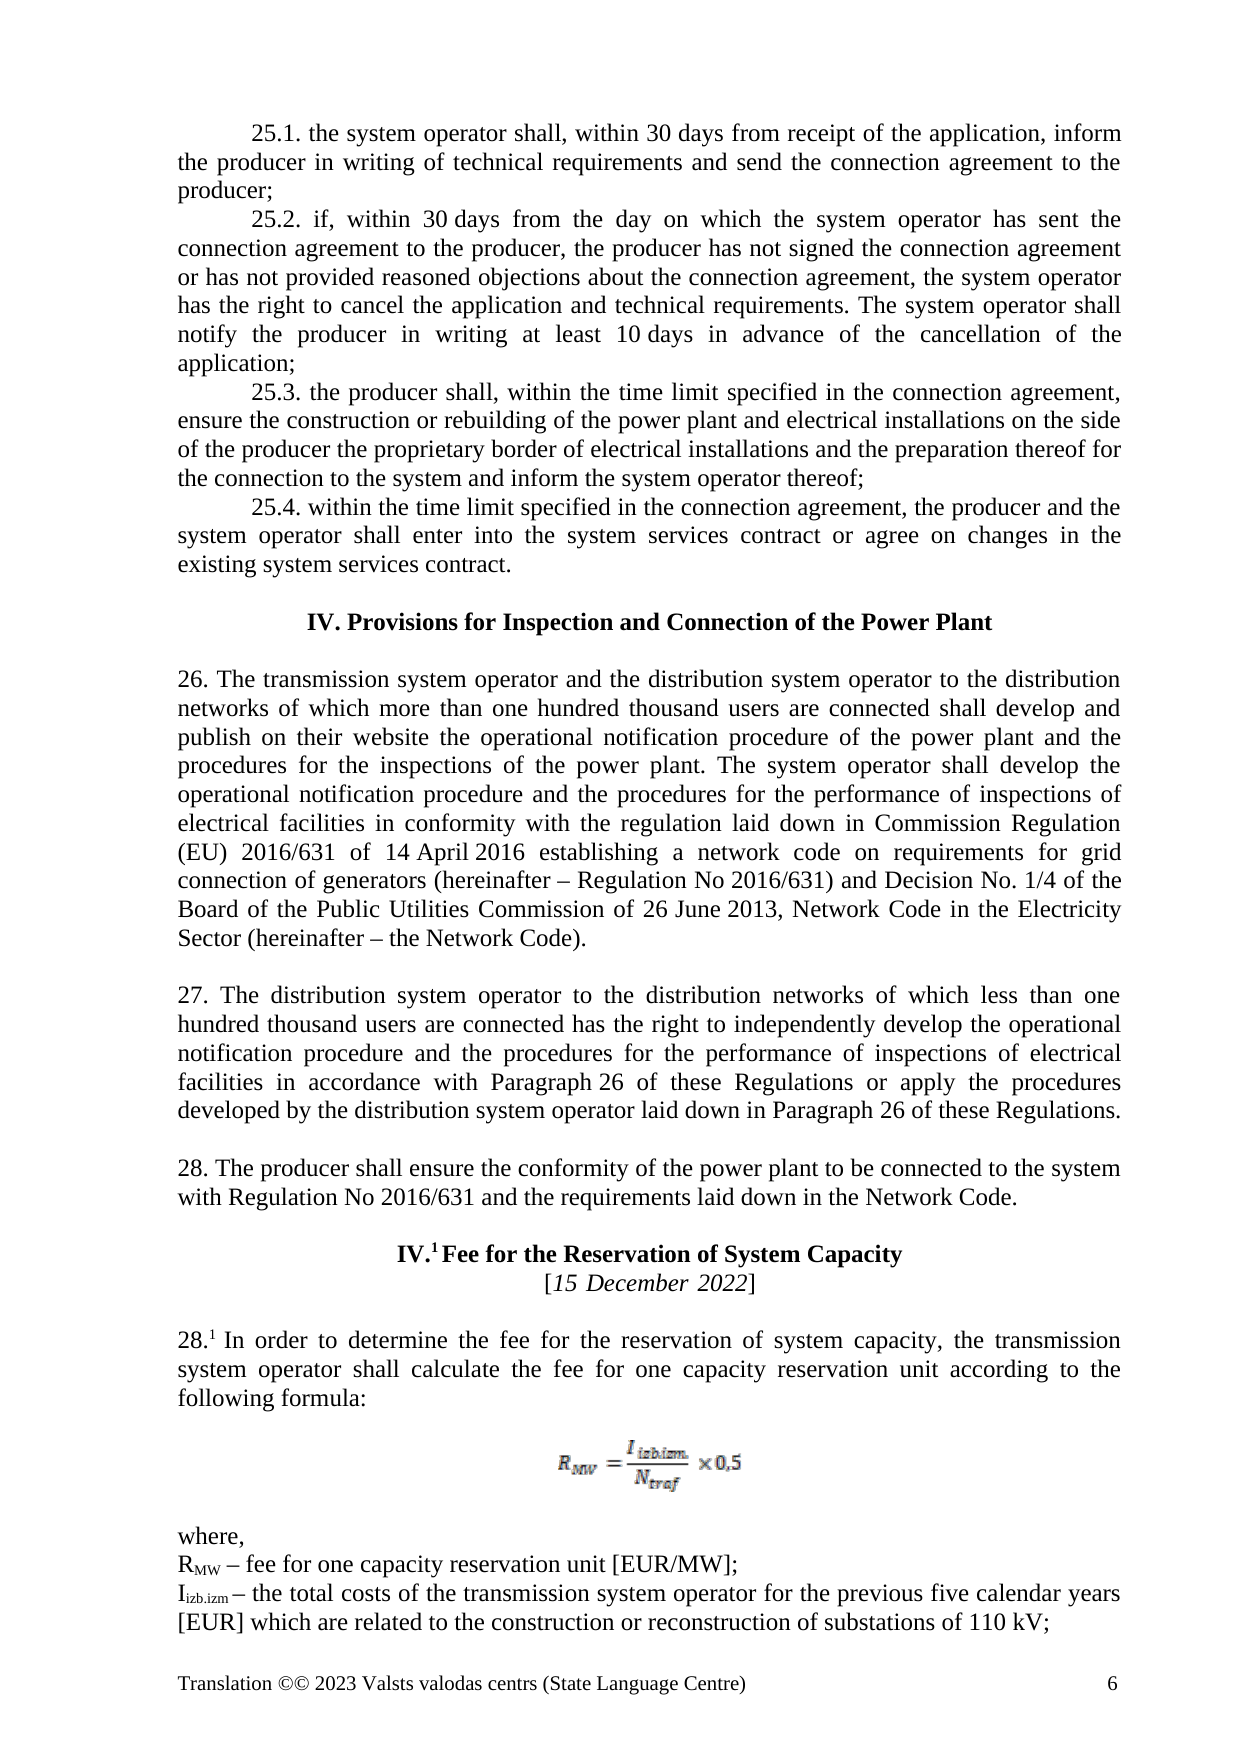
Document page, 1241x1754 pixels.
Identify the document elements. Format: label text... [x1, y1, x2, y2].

text 25.2. if, within 30 days from the day on which the system operator has sent the connection agreement to the producer, the producer has not signed the connection agreement or has not provided reasoned objections about the connection agreement, the system operator has the right to cancel the application and technical requirements. The system operator shall notify the producer in writing at least 10 days in advance of the cancellation of the application; [177, 204, 1122, 377]
text where, [177, 1521, 1122, 1549]
text 25.1. the system operator shall, within 30 days from receipt of the application, inform the producer in writing of technical requirements and send the connection agreement to the producer; [177, 118, 1122, 204]
text 28.1 In order to determine the fee for the reservation of system capacity, the transmission system operator shall calculate the fee for one capacity reservation unit according to the following formula: [177, 1326, 1122, 1412]
text IV.1 Fee for the Reservation of System Capacity [177, 1239, 1122, 1268]
text [15 December 2022] [177, 1268, 1122, 1297]
text RMW – fee for one capacity reservation unit [EUR/MW]; [177, 1549, 1122, 1578]
text 25.4. within the time limit specified in the connection agreement, the producer and the system operator shall enter into the system services contract or agree on changes in the existing system services contract. [177, 492, 1122, 578]
text 26. The transmission system operator and the distribution system operator to the distribution networks of which more than one hundred thousand users are connected shall develop and publish on their website the operational notification procedure of the power plant and the procedures for the inspections of the power plant. The system operator shall develop the operational notification procedure and the procedures for the performance of inspections of electrical facilities in conformity with the regulation laid down in Commission Regulation (EU) 2016/631 of 14 April 2016 establishing a network code on requirements for grid connection of generators (hereinafter – Regulation No 2016/631) and Decision No. 1/4 of the Board of the Public Utilities Commission of 26 June 2013, Network Code in the Electricity Sector (hereinafter – the Network Code). [177, 664, 1122, 952]
picture [558, 1440, 742, 1492]
text 28. The producer shall ensure the conformity of the power plant to be connected to the system with Regulation No 2016/631 and the requirements laid down in the Network Code. [177, 1153, 1122, 1211]
text 25.3. the producer shall, within the time limit specified in the connection agreement, ensure the construction or rebuilding of the power plant and electrical installations on the side of the producer the proprietary border of electrical installations and the preparation thereof for the connection to the system and inform the system operator thereof; [177, 377, 1122, 492]
text Iizb.izm – the total costs of the transmission system operator for the previous five calendar years [EUR] which are related to the construction or reconstruction of substations of 110 kV; [177, 1578, 1122, 1636]
text IV. Provisions for Inspection and Connection of the Power Plant [177, 607, 1122, 636]
text 27. The distribution system operator to the distribution networks of which less than one hundred thousand users are connected has the right to independently develop the operational notification procedure and the procedures for the performance of inspections of electrical facilities in accordance with Paragraph 26 of these Regulations or apply the procedures developed by the distribution system operator laid down in Paragraph 26 of these Regulations. [177, 981, 1122, 1124]
